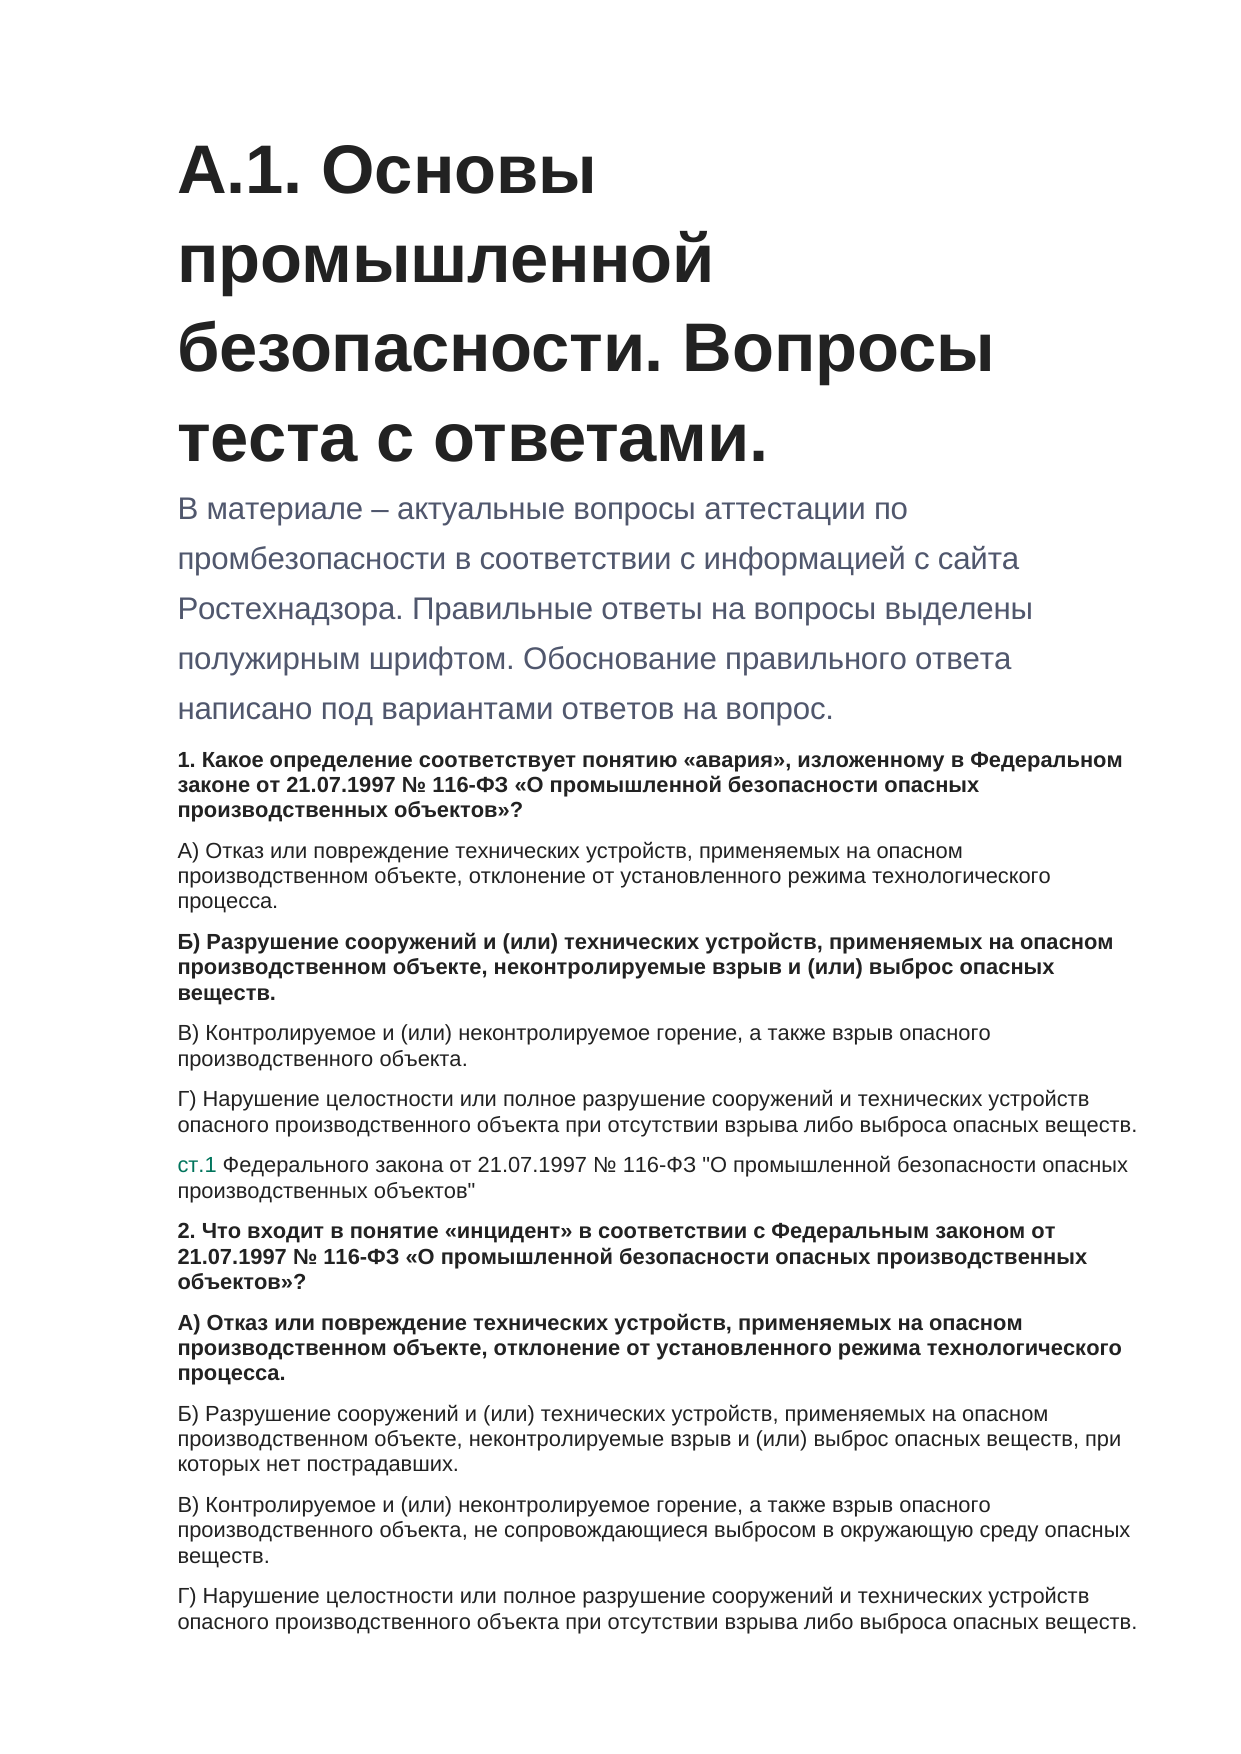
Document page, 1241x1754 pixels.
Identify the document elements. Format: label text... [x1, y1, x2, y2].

text Г) Нарушение целостности или полное разрушение сооружений и технических устройств опасного производственного объекта при отсутствии взрыва либо выброса опасных веществ. [177, 1086, 1152, 1137]
text Г) Нарушение целостности или полное разрушение сооружений и технических устройств опасного производственного объекта при отсутствии взрыва либо выброса опасных веществ. [177, 1583, 1152, 1634]
text Б) Разрушение сооружений и (или) технических устройств, применяемых на опасном производственном объекте, неконтролируемые взрыв и (или) выброс опасных веществ. [177, 929, 1152, 1004]
text 2. Что входит в понятие «инцидент» в соответствии с Федеральным законом от 21.07.1997 № 116-ФЗ «О промышленной безопасности опасных производственных объектов»? [177, 1218, 1152, 1294]
text А.1. Основы промышленной безопасности. Вопросы теста с ответами. [177, 118, 1152, 476]
text 1. Какое определение соответствует понятию «авария», изложенному в Федеральном законе от 21.07.1997 № 116-ФЗ «О промышленной безопасности опасных производственных объектов»? [177, 746, 1152, 822]
text В материале – актуальные вопросы аттестации по промбезопасности в соответствии с информацией с сайта Ростехнадзора. Правильные ответы на вопросы выделены полужирным шрифтом. Обоснование правильного ответа написано под вариантами ответов на вопрос. [177, 476, 1152, 726]
text ст.1 Федерального закона от 21.07.1997 № 116-ФЗ "О промышленной безопасности опасных производственных объектов" [177, 1152, 1152, 1203]
text В) Контролируемое и (или) неконтролируемое горение, а также взрыв опасного производственного объекта, не сопровождающиеся выбросом в окружающую среду опасных веществ. [177, 1492, 1152, 1568]
text А) Отказ или повреждение технических устройств, применяемых на опасном производственном объекте, отклонение от установленного режима технологического процесса. [177, 1309, 1152, 1385]
text А) Отказ или повреждение технических устройств, применяемых на опасном производственном объекте, отклонение от установленного режима технологического процесса. [177, 838, 1152, 913]
text Б) Разрушение сооружений и (или) технических устройств, применяемых на опасном производственном объекте, неконтролируемые взрыв и (или) выброс опасных веществ, при которых нет пострадавших. [177, 1401, 1152, 1476]
text В) Контролируемое и (или) неконтролируемое горение, а также взрыв опасного производственного объекта. [177, 1020, 1152, 1071]
